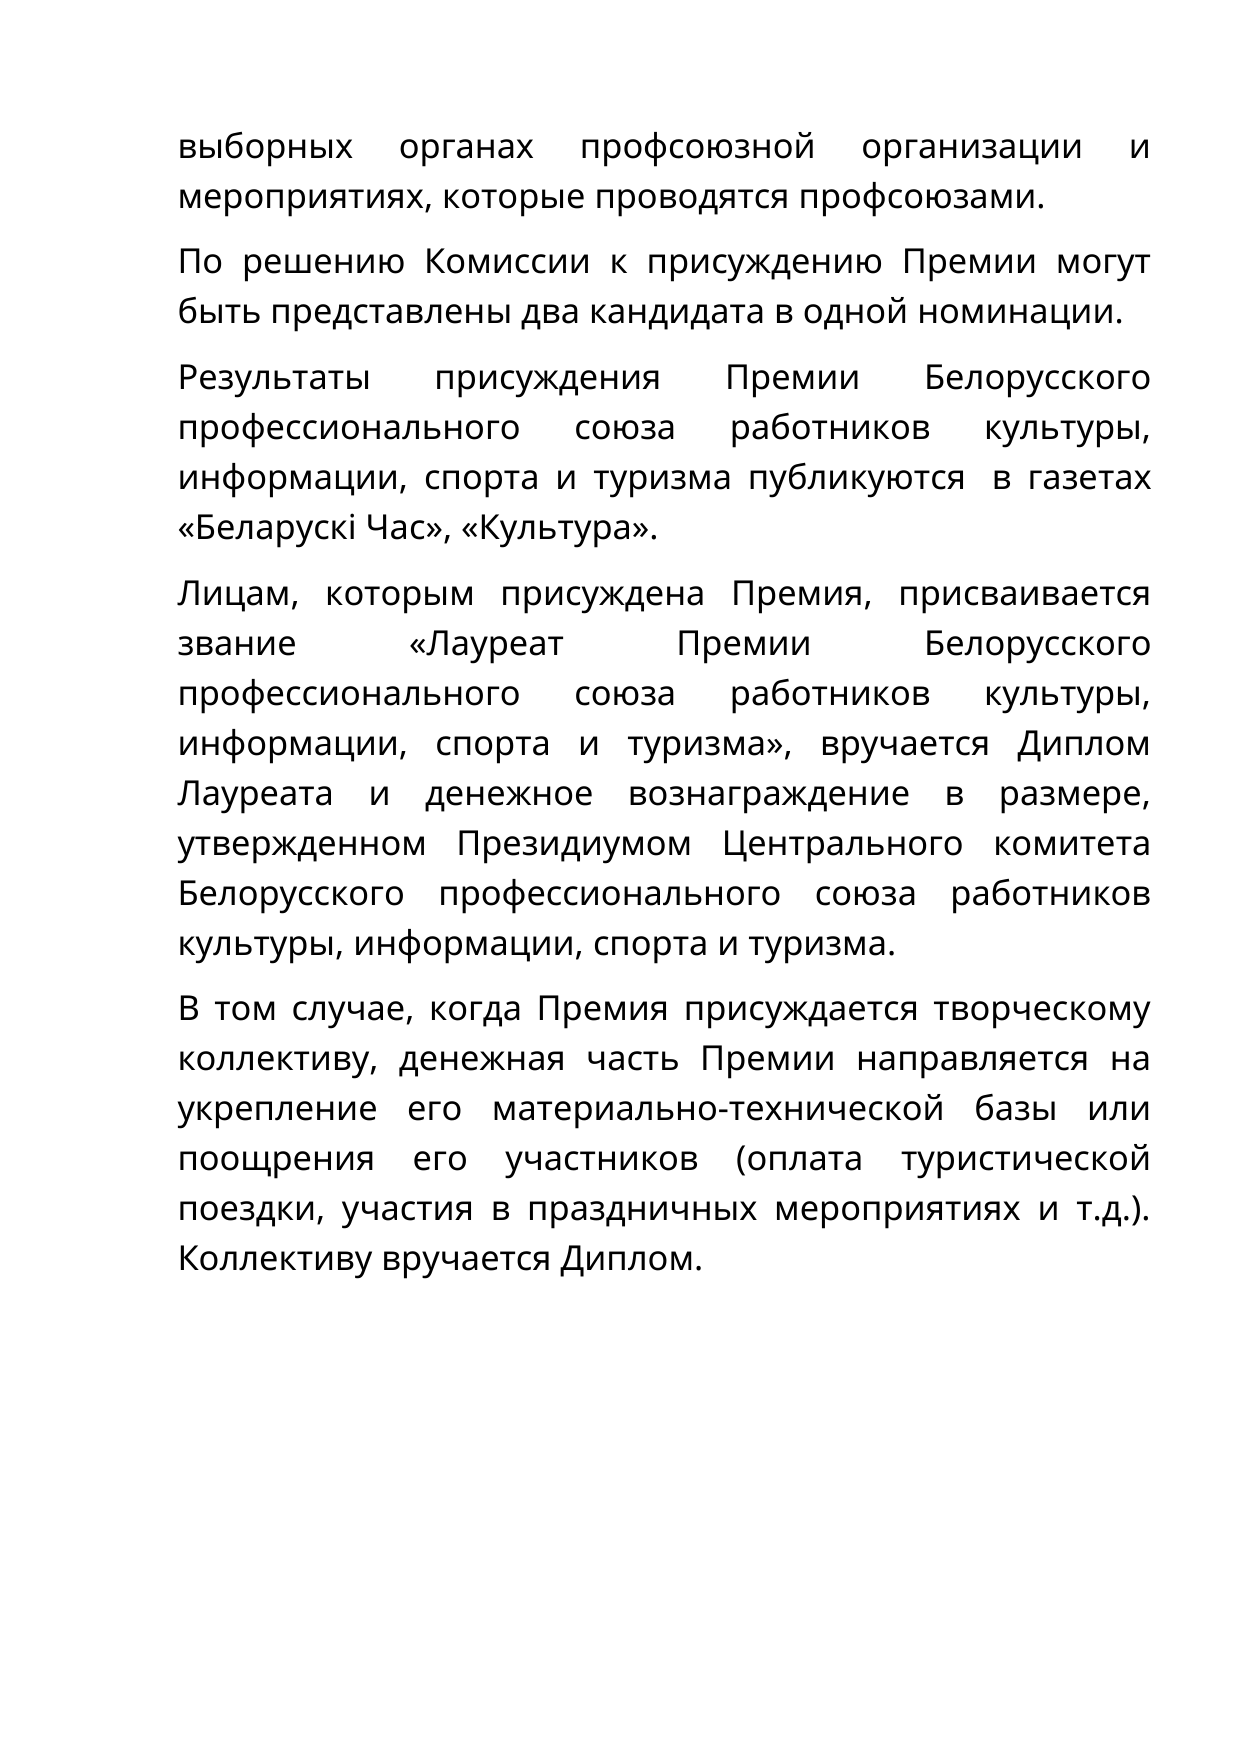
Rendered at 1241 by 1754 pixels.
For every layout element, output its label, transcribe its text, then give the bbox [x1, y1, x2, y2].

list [140, 118, 1152, 218]
text По решению Комиссии к присуждению Премии могут быть представлены два кандидата в одной номинации. [177, 234, 1152, 334]
text В том случае, когда Премия присуждается творческому коллективу, денежная часть Премии направляется на укрепление его материально-технической базы или поощрения его участников (оплата туристической поездки, участия в праздничных мероприятиях и т.д.). Коллективу вручается Диплом. [177, 981, 1152, 1281]
text Результаты присуждения Премии Белорусского профессионального союза работников культуры, информации, спорта и туризма публикуются в газетах «Беларускі Час», «Культура». [177, 349, 1152, 549]
text Лицам, которым присуждена Премия, присваивается звание «Лауреат Премии Белорусского профессионального союза работников культуры, информации, спорта и туризма», вручается Диплом Лауреата и денежное вознаграждение в размере, утвержденном Президиумом Центрального комитета Белорусского профессионального союза работников культуры, информации, спорта и туризма. [177, 565, 1152, 965]
